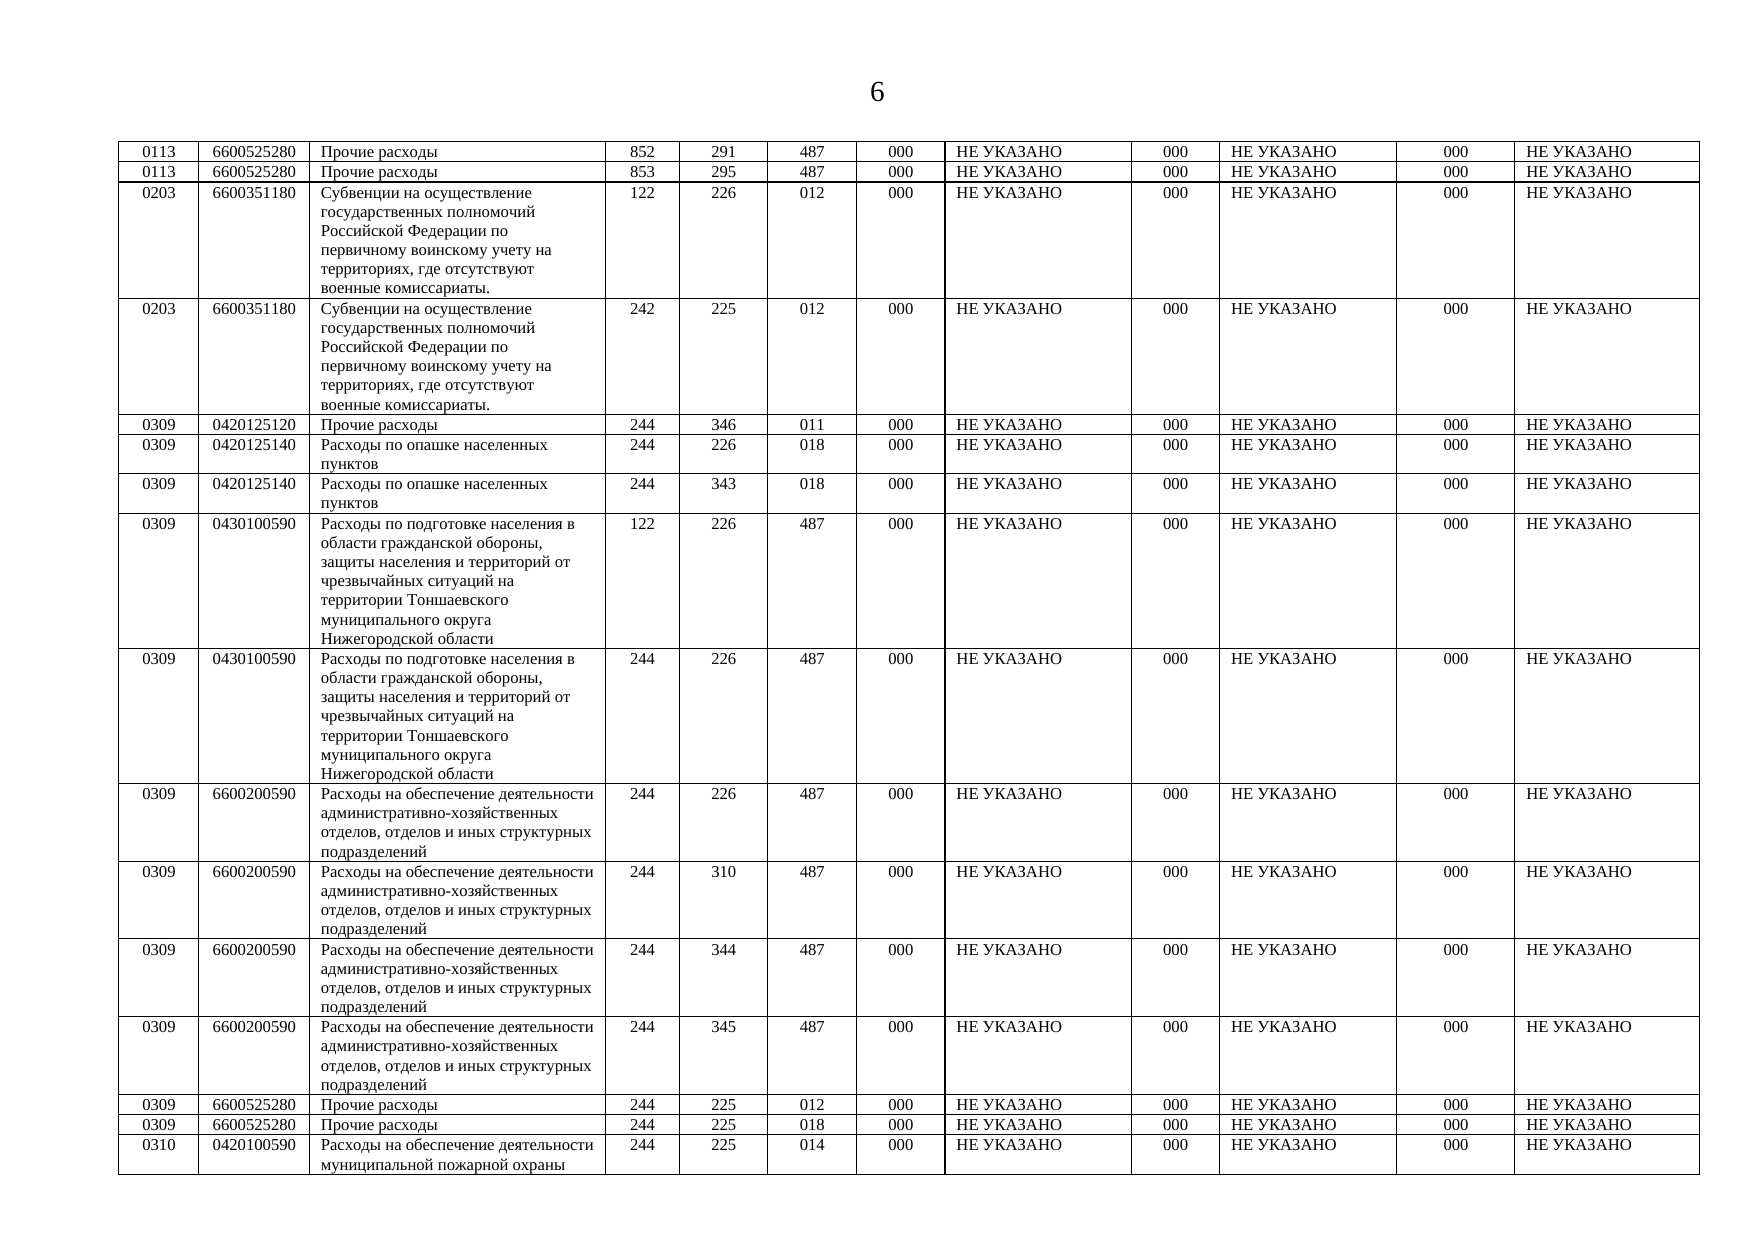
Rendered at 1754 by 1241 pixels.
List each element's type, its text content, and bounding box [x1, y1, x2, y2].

table_cell 0309 [119, 1017, 198, 1094]
table_cell 000 [1397, 435, 1514, 473]
table_cell 0113 [119, 162, 198, 181]
table_cell НЕ УКАЗАНО [1515, 649, 1699, 783]
table_cell 0430100590 [199, 649, 309, 783]
table_cell 000 [1397, 415, 1514, 434]
table_cell 244 [606, 1135, 679, 1173]
table_cell 0310 [119, 1135, 198, 1173]
table_cell Прочие расходы [310, 1115, 605, 1134]
table_cell НЕ УКАЗАНО [1515, 183, 1699, 297]
table_cell НЕ УКАЗАНО [946, 514, 1131, 648]
table_cell НЕ УКАЗАНО [946, 1115, 1131, 1134]
table_cell 0420125140 [199, 474, 309, 512]
table_cell НЕ УКАЗАНО [946, 1017, 1131, 1094]
table_cell НЕ УКАЗАНО [1220, 1115, 1396, 1134]
table_cell НЕ УКАЗАНО [946, 435, 1131, 473]
table_cell 122 [606, 514, 679, 648]
table_cell НЕ УКАЗАНО [946, 649, 1131, 783]
table_cell Расходы на обеспечение деятельности административно-хозяйственных отделов, отделов и иных структурных подразделений [310, 862, 605, 938]
table_cell 000 [857, 1135, 944, 1173]
table_cell 000 [1132, 649, 1219, 783]
table_cell НЕ УКАЗАНО [946, 162, 1131, 181]
table_cell 000 [1397, 1017, 1514, 1094]
table_cell НЕ УКАЗАНО [946, 299, 1131, 413]
table_cell 000 [1397, 474, 1514, 512]
table_cell 000 [1397, 862, 1514, 938]
table_cell 226 [680, 784, 767, 861]
table_cell Субвенции на осуществление государственных полномочий Российской Федерации по первичному воинскому учету на территориях, где отсутствуют военные комиссариаты. [310, 299, 605, 413]
table_cell 6600351180 [199, 299, 309, 413]
table_cell 225 [680, 1115, 767, 1134]
table_cell 012 [768, 299, 856, 413]
table_cell НЕ УКАЗАНО [946, 784, 1131, 861]
table_cell 487 [768, 162, 856, 181]
table_cell 000 [1132, 1017, 1219, 1094]
table_cell НЕ УКАЗАНО [1220, 415, 1396, 434]
table_cell 000 [1132, 435, 1219, 473]
table_cell 000 [857, 1095, 944, 1114]
table_cell 0113 [119, 142, 198, 161]
table_cell 0309 [119, 649, 198, 783]
table_cell 242 [606, 299, 679, 413]
table_cell 244 [606, 1017, 679, 1094]
table_cell 000 [1132, 939, 1219, 1016]
table_cell 244 [606, 474, 679, 512]
table_cell 852 [606, 142, 679, 161]
table_cell 0309 [119, 1095, 198, 1114]
table_cell 000 [857, 939, 944, 1016]
table_cell НЕ УКАЗАНО [946, 474, 1131, 512]
table_cell 000 [1132, 299, 1219, 413]
table_cell 000 [1132, 415, 1219, 434]
table_cell 226 [680, 514, 767, 648]
table_cell 244 [606, 1095, 679, 1114]
table_cell 0309 [119, 474, 198, 512]
table_cell 853 [606, 162, 679, 181]
table_cell 6600200590 [199, 862, 309, 938]
table_cell 000 [1132, 474, 1219, 512]
table_cell 291 [680, 142, 767, 161]
table_cell 000 [1132, 183, 1219, 297]
table_cell 344 [680, 939, 767, 1016]
table_cell НЕ УКАЗАНО [1220, 939, 1396, 1016]
table_cell 226 [680, 649, 767, 783]
table_cell 6600525280 [199, 162, 309, 181]
table_cell 000 [1132, 1115, 1219, 1134]
table_cell 0203 [119, 183, 198, 297]
table_cell 6600351180 [199, 183, 309, 297]
table_cell 6600525280 [199, 142, 309, 161]
table_cell НЕ УКАЗАНО [1220, 784, 1396, 861]
table_cell 0420100590 [199, 1135, 309, 1173]
table_cell НЕ УКАЗАНО [946, 183, 1131, 297]
table_cell НЕ УКАЗАНО [1220, 514, 1396, 648]
table_cell НЕ УКАЗАНО [1515, 514, 1699, 648]
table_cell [310, 1135, 605, 1173]
table_cell 000 [1132, 1135, 1219, 1173]
table_cell НЕ УКАЗАНО [1515, 162, 1699, 181]
table_cell 0420125120 [199, 415, 309, 434]
table_cell НЕ УКАЗАНО [1515, 939, 1699, 1016]
table_cell 487 [768, 939, 856, 1016]
table_cell НЕ УКАЗАНО [1515, 1017, 1699, 1094]
table_cell НЕ УКАЗАНО [1220, 1135, 1396, 1173]
table_cell НЕ УКАЗАНО [1220, 435, 1396, 473]
table_cell 6600200590 [199, 939, 309, 1016]
table_cell НЕ УКАЗАНО [1220, 649, 1396, 783]
table_cell 000 [857, 862, 944, 938]
table_cell НЕ УКАЗАНО [946, 1095, 1131, 1114]
table_cell НЕ УКАЗАНО [946, 142, 1131, 161]
table_cell 000 [857, 142, 944, 161]
table_cell 487 [768, 649, 856, 783]
table_cell НЕ УКАЗАНО [1515, 1115, 1699, 1134]
table_cell 244 [606, 784, 679, 861]
table_cell НЕ УКАЗАНО [1515, 784, 1699, 861]
table_cell НЕ УКАЗАНО [1220, 1017, 1396, 1094]
table_cell Расходы по подготовке населения в области гражданской обороны, защиты населения и территорий от чрезвычайных ситуаций на территории Тоншаевского муниципального округа Нижегородской области [310, 514, 605, 648]
table_cell Расходы на обеспечение деятельности административно-хозяйственных отделов, отделов и иных структурных подразделений [310, 784, 605, 861]
table_cell Прочие расходы [310, 142, 605, 161]
table_cell 244 [606, 649, 679, 783]
table_cell 295 [680, 162, 767, 181]
table_cell 226 [680, 183, 767, 297]
table_cell Расходы по опашке населенных пунктов [310, 474, 605, 512]
table_cell 6600525280 [199, 1115, 309, 1134]
table_cell НЕ УКАЗАНО [1515, 299, 1699, 413]
table_cell 343 [680, 474, 767, 512]
table_cell 310 [680, 862, 767, 938]
table_cell НЕ УКАЗАНО [1220, 862, 1396, 938]
table_cell НЕ УКАЗАНО [1220, 474, 1396, 512]
table_cell 000 [857, 299, 944, 413]
table_cell 487 [768, 784, 856, 861]
table_cell НЕ УКАЗАНО [1220, 1095, 1396, 1114]
table_cell 000 [1132, 862, 1219, 938]
table_cell 244 [606, 415, 679, 434]
table_cell 487 [768, 514, 856, 648]
table_cell НЕ УКАЗАНО [1515, 435, 1699, 473]
table_cell 000 [857, 474, 944, 512]
table_cell 0203 [119, 299, 198, 413]
table_cell 346 [680, 415, 767, 434]
table_cell НЕ УКАЗАНО [946, 862, 1131, 938]
table_cell Прочие расходы [310, 415, 605, 434]
table_cell 000 [1397, 939, 1514, 1016]
table_cell НЕ УКАЗАНО [946, 415, 1131, 434]
table_cell 000 [857, 784, 944, 861]
table_cell 345 [680, 1017, 767, 1094]
table_cell 000 [1397, 162, 1514, 181]
table_cell 122 [606, 183, 679, 297]
table_cell 012 [768, 183, 856, 297]
table_cell НЕ УКАЗАНО [1220, 183, 1396, 297]
table_cell 000 [1397, 142, 1514, 161]
table_cell 000 [1132, 1095, 1219, 1114]
table_cell 000 [857, 435, 944, 473]
table_cell НЕ УКАЗАНО [1515, 1095, 1699, 1114]
table_cell 000 [1397, 649, 1514, 783]
table_cell Прочие расходы [310, 1095, 605, 1114]
table_cell 018 [768, 474, 856, 512]
table_cell 244 [606, 862, 679, 938]
table_cell 225 [680, 1135, 767, 1173]
table_cell 011 [768, 415, 856, 434]
table_cell НЕ УКАЗАНО [1220, 299, 1396, 413]
table_cell 244 [606, 939, 679, 1016]
table_cell НЕ УКАЗАНО [1220, 162, 1396, 181]
table_cell 244 [606, 1115, 679, 1134]
table_cell 000 [857, 415, 944, 434]
table_cell 0309 [119, 862, 198, 938]
table_cell 000 [1397, 1095, 1514, 1114]
table_cell НЕ УКАЗАНО [1515, 142, 1699, 161]
table_cell 018 [768, 1115, 856, 1134]
table_cell 0309 [119, 939, 198, 1016]
table_cell 487 [768, 862, 856, 938]
table_cell НЕ УКАЗАНО [946, 1135, 1131, 1173]
table_cell 018 [768, 435, 856, 473]
table_cell 0309 [119, 435, 198, 473]
table_cell 000 [857, 162, 944, 181]
table_cell Расходы на обеспечение деятельности административно-хозяйственных отделов, отделов и иных структурных подразделений [310, 939, 605, 1016]
table_cell 000 [1397, 784, 1514, 861]
table_cell 244 [606, 435, 679, 473]
table_cell 000 [1397, 1115, 1514, 1134]
table_cell Расходы по подготовке населения в области гражданской обороны, защиты населения и территорий от чрезвычайных ситуаций на территории Тоншаевского муниципального округа Нижегородской области [310, 649, 605, 783]
table_cell НЕ УКАЗАНО [1515, 862, 1699, 938]
table_cell НЕ УКАЗАНО [1515, 1135, 1699, 1173]
table_cell 000 [857, 649, 944, 783]
table_cell 000 [857, 183, 944, 297]
table_cell 0309 [119, 415, 198, 434]
table_cell 000 [1132, 162, 1219, 181]
table_cell 225 [680, 1095, 767, 1114]
table_cell 6600200590 [199, 784, 309, 861]
table_cell 226 [680, 435, 767, 473]
table_cell 0309 [119, 514, 198, 648]
table_cell 012 [768, 1095, 856, 1114]
table_cell 000 [1397, 1135, 1514, 1173]
table_cell 0309 [119, 1115, 198, 1134]
table_cell 225 [680, 299, 767, 413]
table_cell НЕ УКАЗАНО [1515, 415, 1699, 434]
table_cell 000 [857, 1115, 944, 1134]
table_cell НЕ УКАЗАНО [1515, 474, 1699, 512]
table_cell 487 [768, 142, 856, 161]
table_cell 487 [768, 1017, 856, 1094]
table_cell Расходы по опашке населенных пунктов [310, 435, 605, 473]
table_cell Прочие расходы [310, 162, 605, 181]
table_cell 0420125140 [199, 435, 309, 473]
table_cell НЕ УКАЗАНО [946, 939, 1131, 1016]
table_cell 000 [1397, 514, 1514, 648]
table_cell НЕ УКАЗАНО [1220, 142, 1396, 161]
table_cell 000 [857, 514, 944, 648]
table_cell 0309 [119, 784, 198, 861]
table_cell 000 [1397, 299, 1514, 413]
table_cell 000 [1397, 183, 1514, 297]
table_cell 000 [1132, 784, 1219, 861]
table_cell 000 [857, 1017, 944, 1094]
table_cell 6600200590 [199, 1017, 309, 1094]
table_cell 0430100590 [199, 514, 309, 648]
table_cell 000 [1132, 142, 1219, 161]
table_cell Расходы на обеспечение деятельности административно-хозяйственных отделов, отделов и иных структурных подразделений [310, 1017, 605, 1094]
table_cell 000 [1132, 514, 1219, 648]
table_cell Субвенции на осуществление государственных полномочий Российской Федерации по первичному воинскому учету на территориях, где отсутствуют военные комиссариаты. [310, 183, 605, 297]
table_cell 014 [768, 1135, 856, 1173]
table_cell 6600525280 [199, 1095, 309, 1114]
